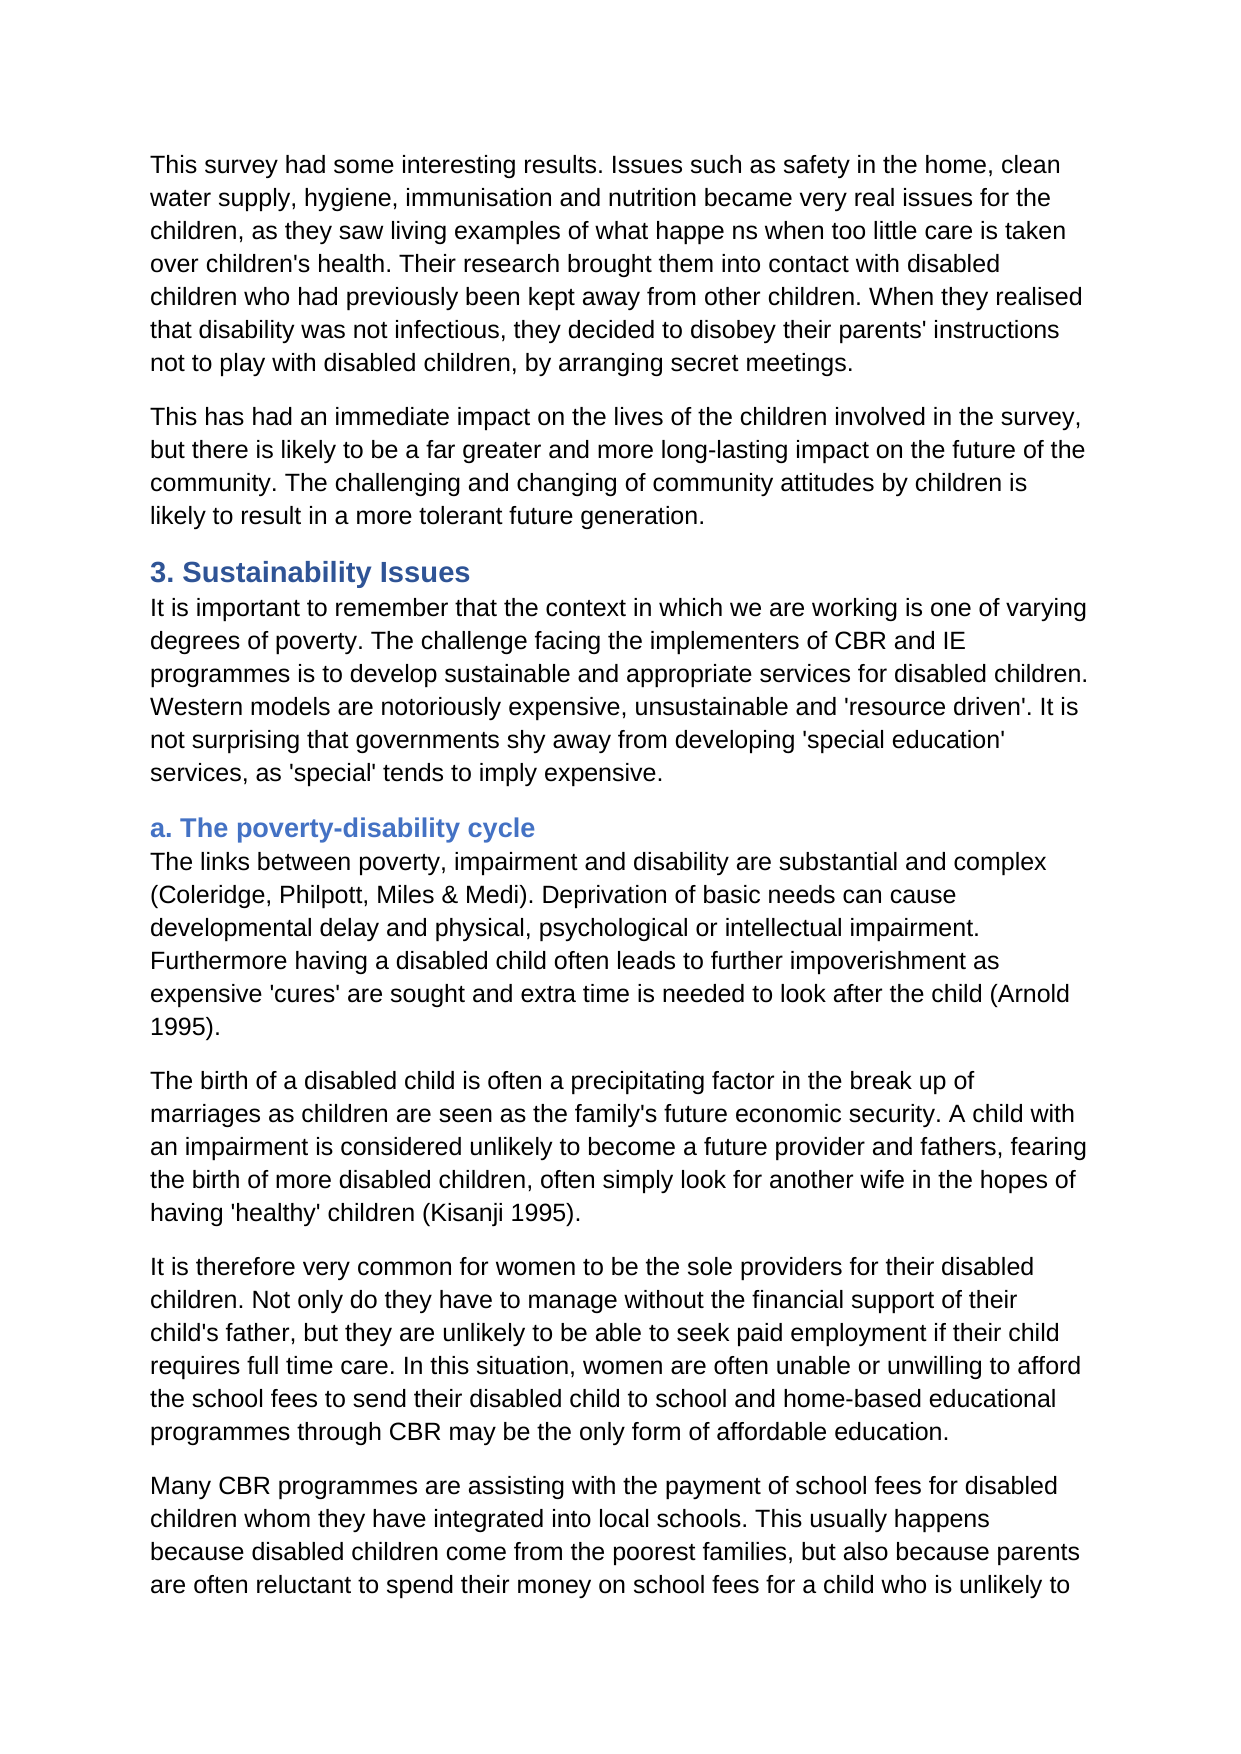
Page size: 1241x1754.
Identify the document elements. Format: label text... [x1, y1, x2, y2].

text This has had an immediate impact on the lives of the children involved in the survey, but there is likely to be a far greater and more long-lasting impact on the future of the community. The challenging and changing of community attitudes by children is likely to result in a more tolerant future generation. [150, 402, 1090, 530]
text 3. Sustainability Issues It is important to remember that the context in which we are working is one of varying degrees of poverty. The challenge facing the implementers of CBR and IE programmes is to develop sustainable and appropriate services for disabled children. Western models are notoriously expensive, unsustainable and 'resource driven'. It is not surprising that governments shy away from developing 'special education' services, as 'special' tends to imply expensive. [150, 555, 1090, 787]
text It is therefore very common for women to be the sole providers for their disabled children. Not only do they have to manage without the financial support of their child's father, but they are unlikely to be able to seek paid employment if their child requires full time care. In this situation, women are often unable or unwilling to afford the school fees to send their disabled child to school and home-based educational programmes through CBR may be the only form of affordable education. [150, 1252, 1090, 1446]
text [150, 1471, 1090, 1599]
text The birth of a disabled child is often a precipitating factor in the break up of marriages as children are seen as the family's future economic security. A child with an impairment is considered unlikely to become a future provider and fathers, fearing the birth of more disabled children, often simply look for another wife in the hopes of having 'healthy' children (Kisanji 1995). [150, 1066, 1090, 1227]
text This survey had some interesting results. Issues such as safety in the home, clean water supply, hygiene, immunisation and nutrition became very real issues for the children, as they saw living examples of what happe ns when too little care is taken over children's health. Their research brought them into contact with disabled children who had previously been kept away from other children. When they realised that disability was not infectious, they decided to disobey their parents' instructions not to play with disabled children, by arranging secret meetings. [150, 150, 1090, 377]
text a. The poverty-disability cycle The links between poverty, impairment and disability are substantial and complex (Coleridge, Philpott, Miles & Medi). Deprivation of basic needs can cause developmental delay and physical, psychological or intellectual impairment. Furthermore having a disabled child often leads to further impoverishment as expensive 'cures' are sought and extra time is needed to look after the child (Arnold 1995). [150, 812, 1090, 1041]
